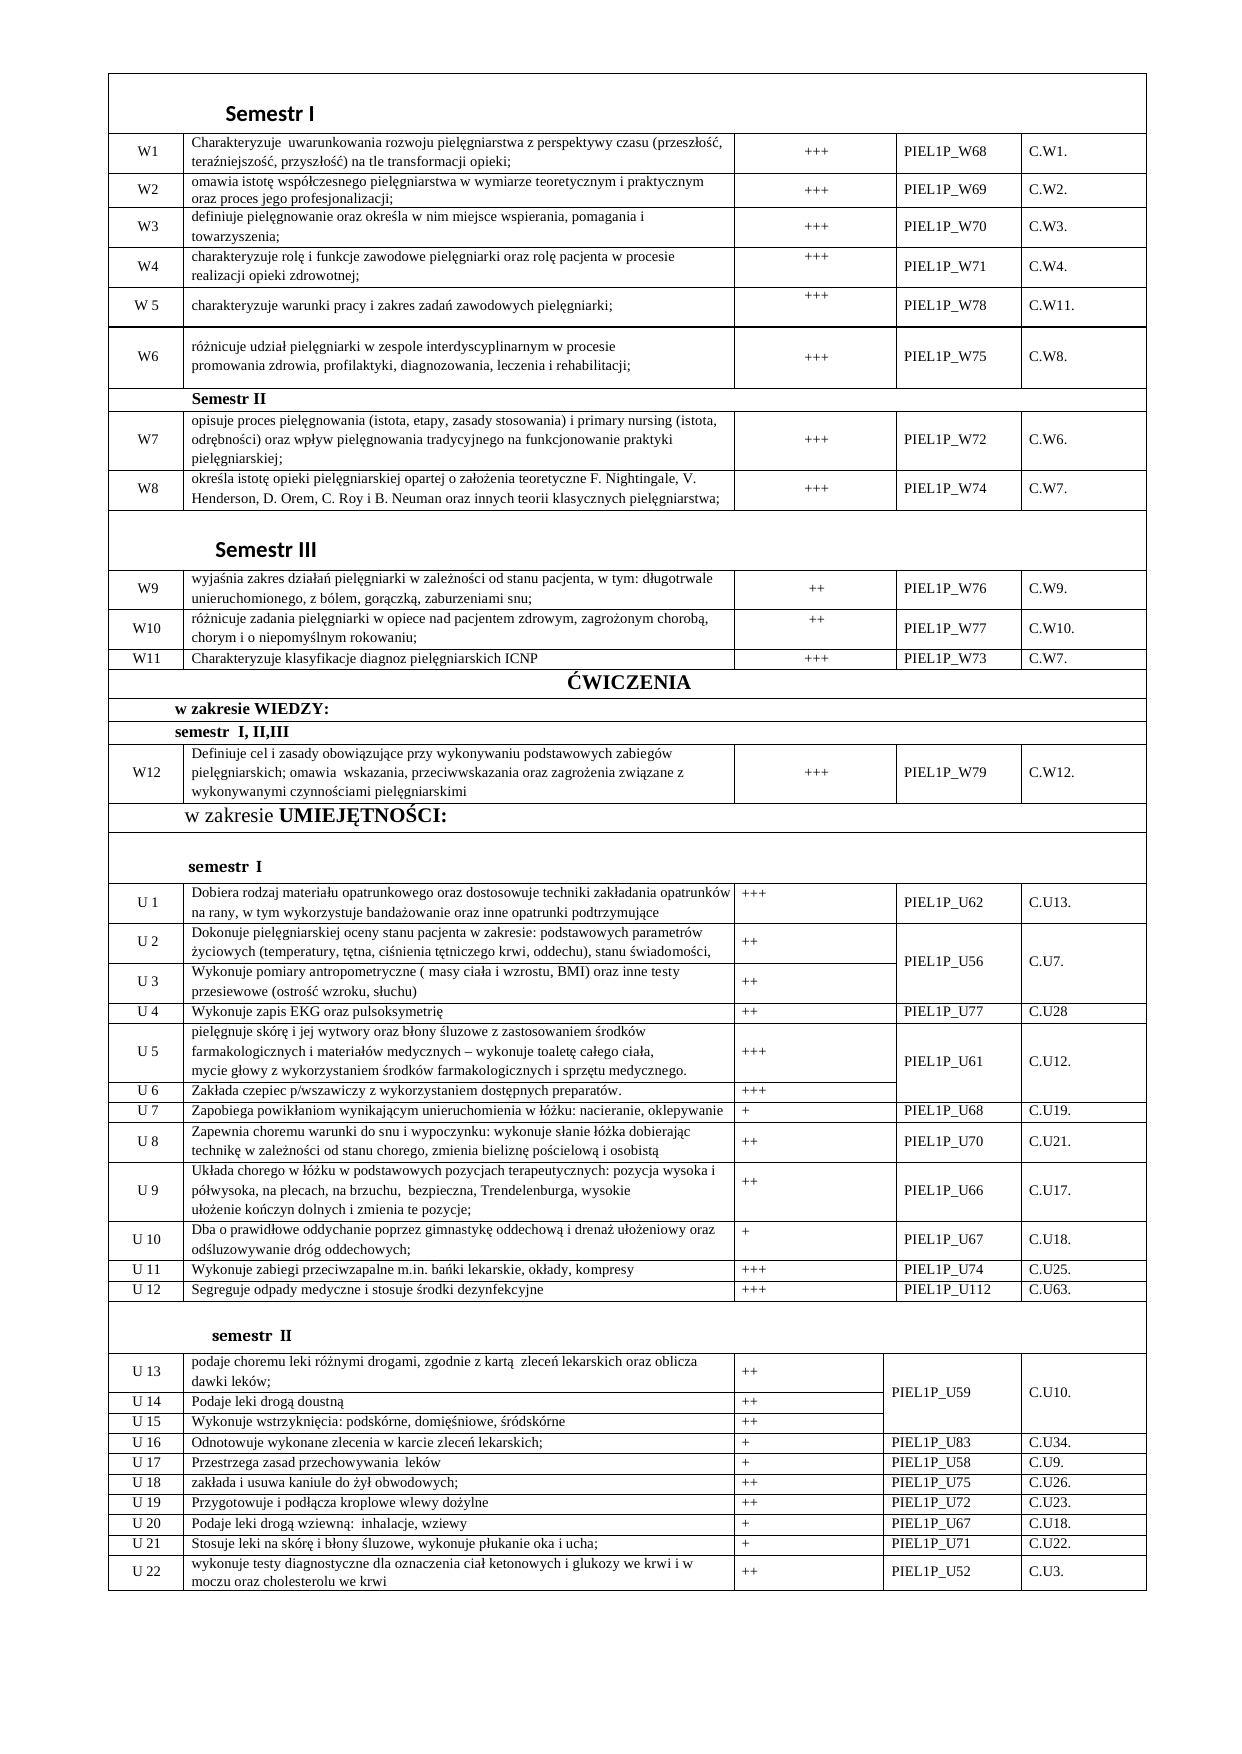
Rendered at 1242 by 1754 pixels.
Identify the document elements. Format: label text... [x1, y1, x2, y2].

table_cell Podaje leki drogą wziewną: inhalacje, wziewy [184, 1515, 734, 1534]
table_cell U 15 [109, 1414, 183, 1433]
table_cell C.W3. [1022, 208, 1146, 247]
table_cell U 5 [109, 1024, 183, 1082]
table_cell PIEL1P_U70 [897, 1123, 1021, 1162]
table_cell C.U34. [1022, 1434, 1146, 1453]
table_cell U 16 [109, 1434, 183, 1453]
table_cell U 1 [109, 884, 183, 923]
table_cell U 20 [109, 1515, 183, 1534]
table_cell U 3 [109, 964, 183, 1002]
table_cell PIEL1P_U67 [884, 1515, 1021, 1534]
table_cell U 4 [109, 1004, 183, 1023]
table_cell różnicuje udział pielęgniarki w zespole interdyscyplinarnym w procesie promowania zdrowia, profilaktyki, diagnozowania, leczenia i rehabilitacji; [184, 328, 734, 388]
table_cell U 21 [109, 1536, 183, 1555]
table_cell C.U25. [1022, 1261, 1146, 1281]
table_cell Odnotowuje wykonane zlecenia w karcie zleceń lekarskich; [184, 1434, 734, 1453]
table_cell semestr II [109, 1302, 1146, 1353]
table_cell C.U21. [1022, 1123, 1146, 1162]
table_cell ++ [735, 1163, 896, 1221]
table_cell semestr I, II,III [109, 722, 1146, 744]
table_cell pielęgnuje skórę i jej wytwory oraz błony śluzowe z zastosowaniem środków farmakologicznych i materiałów medycznych – wykonuje toaletę całego ciała, mycie głowy z wykorzystaniem środków farmakologicznych i sprzętu medycznego. [184, 1024, 734, 1082]
table_cell Układa chorego w łóżku w podstawowych pozycjach terapeutycznych: pozycja wysoka i półwysoka, na plecach, na brzuchu, bezpieczna, Trendelenburga, wysokie ułożenie kończyn dolnych i zmienia te pozycje; [184, 1163, 734, 1221]
table_cell ++ [735, 1495, 883, 1514]
table_cell C.W8. [1022, 328, 1146, 388]
table_cell PIEL1P_W75 [897, 328, 1021, 388]
table_cell C.U22. [1022, 1536, 1146, 1555]
table_cell +++ [735, 650, 896, 669]
table_cell C.W2. [1022, 174, 1146, 207]
table_cell C.U9. [1022, 1454, 1146, 1473]
table_cell W1 [109, 134, 183, 173]
table_cell C.U18. [1022, 1515, 1146, 1534]
table_cell definiuje pielęgnowanie oraz określa w nim miejsce wspierania, pomagania i towarzyszenia; [184, 208, 734, 247]
table_cell +++ [735, 1024, 896, 1082]
table_cell C.U23. [1022, 1495, 1146, 1514]
table_cell +++ [735, 1261, 896, 1281]
table_cell C.U17. [1022, 1163, 1146, 1221]
table_cell ++ [735, 1004, 896, 1023]
table_cell W12 [109, 745, 183, 803]
table_cell ++ [735, 1556, 883, 1589]
table_cell ++ [735, 1354, 883, 1392]
table_cell Podaje leki drogą doustną [184, 1393, 734, 1412]
table_cell określa istotę opieki pielęgniarskiej opartej o założenia teoretyczne F. Nightingale, V. Henderson, D. Orem, C. Roy i B. Neuman oraz innych teorii klasycznych pielęgniarstwa; [184, 471, 734, 509]
table_cell U 9 [109, 1163, 183, 1221]
table_cell W7 [109, 412, 183, 470]
table_cell ++ [735, 1475, 883, 1494]
table_cell PIEL1P_W72 [897, 412, 1021, 470]
table_cell + [735, 1222, 896, 1260]
table_cell ++ [735, 1414, 883, 1433]
table_cell U 2 [109, 924, 183, 963]
table_cell ++ [735, 1123, 896, 1162]
table_cell U 11 [109, 1261, 183, 1281]
table_cell PIEL1P_W76 [897, 571, 1021, 609]
table_cell Stosuje leki na skórę i błony śluzowe, wykonuje płukanie oka i ucha; [184, 1536, 734, 1555]
table_cell PIEL1P_W73 [897, 650, 1021, 669]
table_cell U 12 [109, 1282, 183, 1301]
table_cell w zakresie WIEDZY: [109, 699, 1146, 721]
table_cell W6 [109, 328, 183, 388]
table_cell Przestrzega zasad przechowywania leków [184, 1454, 734, 1473]
table_cell zakłada i usuwa kaniule do żył obwodowych; [184, 1475, 734, 1494]
table_cell W10 [109, 610, 183, 649]
table_cell U 10 [109, 1222, 183, 1260]
table_cell PIEL1P_U58 [884, 1454, 1021, 1473]
table_cell W8 [109, 471, 183, 509]
table_cell Semestr II [109, 389, 1146, 411]
table_cell Segreguje odpady medyczne i stosuje środki dezynfekcyjne [184, 1282, 734, 1301]
table_cell Wykonuje zapis EKG oraz pulsoksymetrię [184, 1004, 734, 1023]
table_cell ++ [735, 964, 896, 1002]
table_cell +++ [735, 134, 896, 173]
table_cell omawia istotę współczesnego pielęgniarstwa w wymiarze teoretycznym i praktycznym oraz proces jego profesjonalizacji; [184, 174, 734, 207]
table_cell + [735, 1515, 883, 1534]
table_cell Wykonuje pomiary antropometryczne ( masy ciała i wzrostu, BMI) oraz inne testy przesiewowe (ostrość wzroku, słuchu) [184, 964, 734, 1002]
table_cell + [735, 1103, 896, 1122]
table_cell PIEL1P_W68 [897, 134, 1021, 173]
table_cell + [735, 1454, 883, 1473]
table_cell ++ [735, 571, 896, 609]
table_cell C.U12. [1022, 1024, 1146, 1102]
table_cell C.U7. [1022, 924, 1146, 1002]
table_cell PIEL1P_W70 [897, 208, 1021, 247]
table_cell W11 [109, 650, 183, 669]
table_cell U 22 [109, 1556, 183, 1589]
table_cell +++ [735, 471, 896, 509]
table_cell U 17 [109, 1454, 183, 1473]
table_cell C.W10. [1022, 610, 1146, 649]
table_cell PIEL1P_U56 [897, 924, 1021, 1002]
table_cell PIEL1P_W78 [897, 288, 1021, 326]
table_cell charakteryzuje rolę i funkcje zawodowe pielęgniarki oraz rolę pacjenta w procesie realizacji opieki zdrowotnej; [184, 248, 734, 287]
table_cell Przygotowuje i podłącza kroplowe wlewy dożylne [184, 1495, 734, 1514]
table_cell PIEL1P_U112 [897, 1282, 1021, 1301]
table_cell +++ [735, 328, 896, 388]
table_cell U 18 [109, 1475, 183, 1494]
table_cell Zapewnia choremu warunki do snu i wypoczynku: wykonuje słanie łóżka dobierając technikę w zależności od stanu chorego, zmienia bieliznę pościelową i osobistą [184, 1123, 734, 1162]
table_cell PIEL1P_U62 [897, 884, 1021, 923]
table_cell ++ [735, 1393, 883, 1412]
table_cell PIEL1P_W74 [897, 471, 1021, 509]
table_cell PIEL1P_W79 [897, 745, 1021, 803]
table_cell + [735, 1434, 883, 1453]
table_cell Definiuje cel i zasady obowiązujące przy wykonywaniu podstawowych zabiegów pielęgniarskich; omawia wskazania, przeciwwskazania oraz zagrożenia związane z wykonywanymi czynnościami pielęgniarskimi [184, 745, 734, 803]
table_cell W4 [109, 248, 183, 287]
table_cell Wykonuje zabiegi przeciwzapalne m.in. bańki lekarskie, okłady, kompresy [184, 1261, 734, 1281]
table_cell C.U28 [1022, 1004, 1146, 1023]
table_cell U 13 [109, 1354, 183, 1392]
table_cell C.U26. [1022, 1475, 1146, 1494]
table_cell U 7 [109, 1103, 183, 1122]
table_cell C.W9. [1022, 571, 1146, 609]
table_cell PIEL1P_U77 [897, 1004, 1021, 1023]
table_cell Dobiera rodzaj materiału opatrunkowego oraz dostosowuje techniki zakładania opatrunków na rany, w tym wykorzystuje bandażowanie oraz inne opatrunki podtrzymujące [184, 884, 734, 923]
table_cell W9 [109, 571, 183, 609]
table_cell podaje choremu leki różnymi drogami, zgodnie z kartą zleceń lekarskich oraz oblicza dawki leków; [184, 1354, 734, 1392]
table_cell U 8 [109, 1123, 183, 1162]
table_cell C.U19. [1022, 1103, 1146, 1122]
table_cell PIEL1P_U75 [884, 1475, 1021, 1494]
table_cell ++ [735, 610, 896, 649]
table_cell C.W4. [1022, 248, 1146, 287]
table_cell C.U63. [1022, 1282, 1146, 1301]
table_cell W 5 [109, 288, 183, 326]
table_cell C.W12. [1022, 745, 1146, 803]
table_cell PIEL1P_W77 [897, 610, 1021, 649]
table_cell PIEL1P_U66 [897, 1163, 1021, 1221]
table_cell U 14 [109, 1393, 183, 1412]
table_cell Zakłada czepiec p/wszawiczy z wykorzystaniem dostępnych preparatów. [184, 1083, 734, 1102]
table_cell PIEL1P_U72 [884, 1495, 1021, 1514]
table_cell Charakteryzuje uwarunkowania rozwoju pielęgniarstwa z perspektywy czasu (przeszłość, teraźniejszość, przyszłość) na tle transformacji opieki; [184, 134, 734, 173]
table_cell C.W6. [1022, 412, 1146, 470]
table_cell C.U18. [1022, 1222, 1146, 1260]
table_cell PIEL1P_U67 [897, 1222, 1021, 1260]
table_cell +++ [735, 288, 896, 326]
table_cell +++ [735, 884, 896, 923]
table_cell W2 [109, 174, 183, 207]
table_cell C.U13. [1022, 884, 1146, 923]
table_cell PIEL1P_U59 [884, 1354, 1021, 1433]
table_cell C.W11. [1022, 288, 1146, 326]
table_cell Dba o prawidłowe oddychanie poprzez gimnastykę oddechową i drenaż ułożeniowy oraz odśluzowywanie dróg oddechowych; [184, 1222, 734, 1260]
table_cell PIEL1P_U74 [897, 1261, 1021, 1281]
table_cell Dokonuje pielęgniarskiej oceny stanu pacjenta w zakresie: podstawowych parametrów życiowych (temperatury, tętna, ciśnienia tętniczego krwi, oddechu), stanu świadomości, [184, 924, 734, 963]
table_cell Semestr III [109, 511, 1146, 570]
table_cell C.U10. [1022, 1354, 1146, 1433]
table_cell +++ [735, 174, 896, 207]
table_cell U 19 [109, 1495, 183, 1514]
table_cell U 6 [109, 1083, 183, 1102]
table_cell PIEL1P_U68 [897, 1103, 1021, 1122]
table_cell ++ [735, 924, 896, 963]
table_cell Zapobiega powikłaniom wynikającym unieruchomienia w łóżku: nacieranie, oklepywanie [184, 1103, 734, 1122]
table_cell PIEL1P_U83 [884, 1434, 1021, 1453]
table_cell +++ [735, 248, 896, 287]
table_cell różnicuje zadania pielęgniarki w opiece nad pacjentem zdrowym, zagrożonym chorobą, chorym i o niepomyślnym rokowaniu; [184, 610, 734, 649]
table_cell W3 [109, 208, 183, 247]
table_cell PIEL1P_U52 [884, 1556, 1021, 1589]
table_cell PIEL1P_U71 [884, 1536, 1021, 1555]
table_cell w zakresie UMIEJĘTNOŚCI: [109, 804, 1146, 832]
table_cell PIEL1P_W69 [897, 174, 1021, 207]
table_cell Charakteryzuje klasyfikacje diagnoz pielęgniarskich ICNP [184, 650, 734, 669]
table_cell wyjaśnia zakres działań pielęgniarki w zależności od stanu pacjenta, w tym: długotrwale unieruchomionego, z bólem, gorączką, zaburzeniami snu; [184, 571, 734, 609]
table_cell C.W1. [1022, 134, 1146, 173]
table_cell + [735, 1536, 883, 1555]
table_cell Wykonuje wstrzyknięcia: podskórne, domięśniowe, śródskórne [184, 1414, 734, 1433]
table_cell wykonuje testy diagnostyczne dla oznaczenia ciał ketonowych i glukozy we krwi i w moczu oraz cholesterolu we krwi [184, 1556, 734, 1589]
table_cell semestr I [109, 833, 1146, 883]
table_cell +++ [735, 1282, 896, 1301]
table_header Semestr I [109, 74, 1146, 133]
table_cell +++ [735, 208, 896, 247]
table_cell +++ [735, 1083, 896, 1102]
table_cell PIEL1P_U61 [897, 1024, 1021, 1102]
table_cell C.W7. [1022, 471, 1146, 509]
table_cell +++ [735, 745, 896, 803]
table_cell C.U3. [1022, 1556, 1146, 1589]
table_cell C.W7. [1022, 650, 1146, 669]
table_cell ĆWICZENIA [109, 670, 1146, 698]
table_cell opisuje proces pielęgnowania (istota, etapy, zasady stosowania) i primary nursing (istota, odrębności) oraz wpływ pielęgnowania tradycyjnego na funkcjonowanie praktyki pielęgniarskiej; [184, 412, 734, 470]
table_cell charakteryzuje warunki pracy i zakres zadań zawodowych pielęgniarki; [184, 288, 734, 326]
table_cell PIEL1P_W71 [897, 248, 1021, 287]
table_cell +++ [735, 412, 896, 470]
